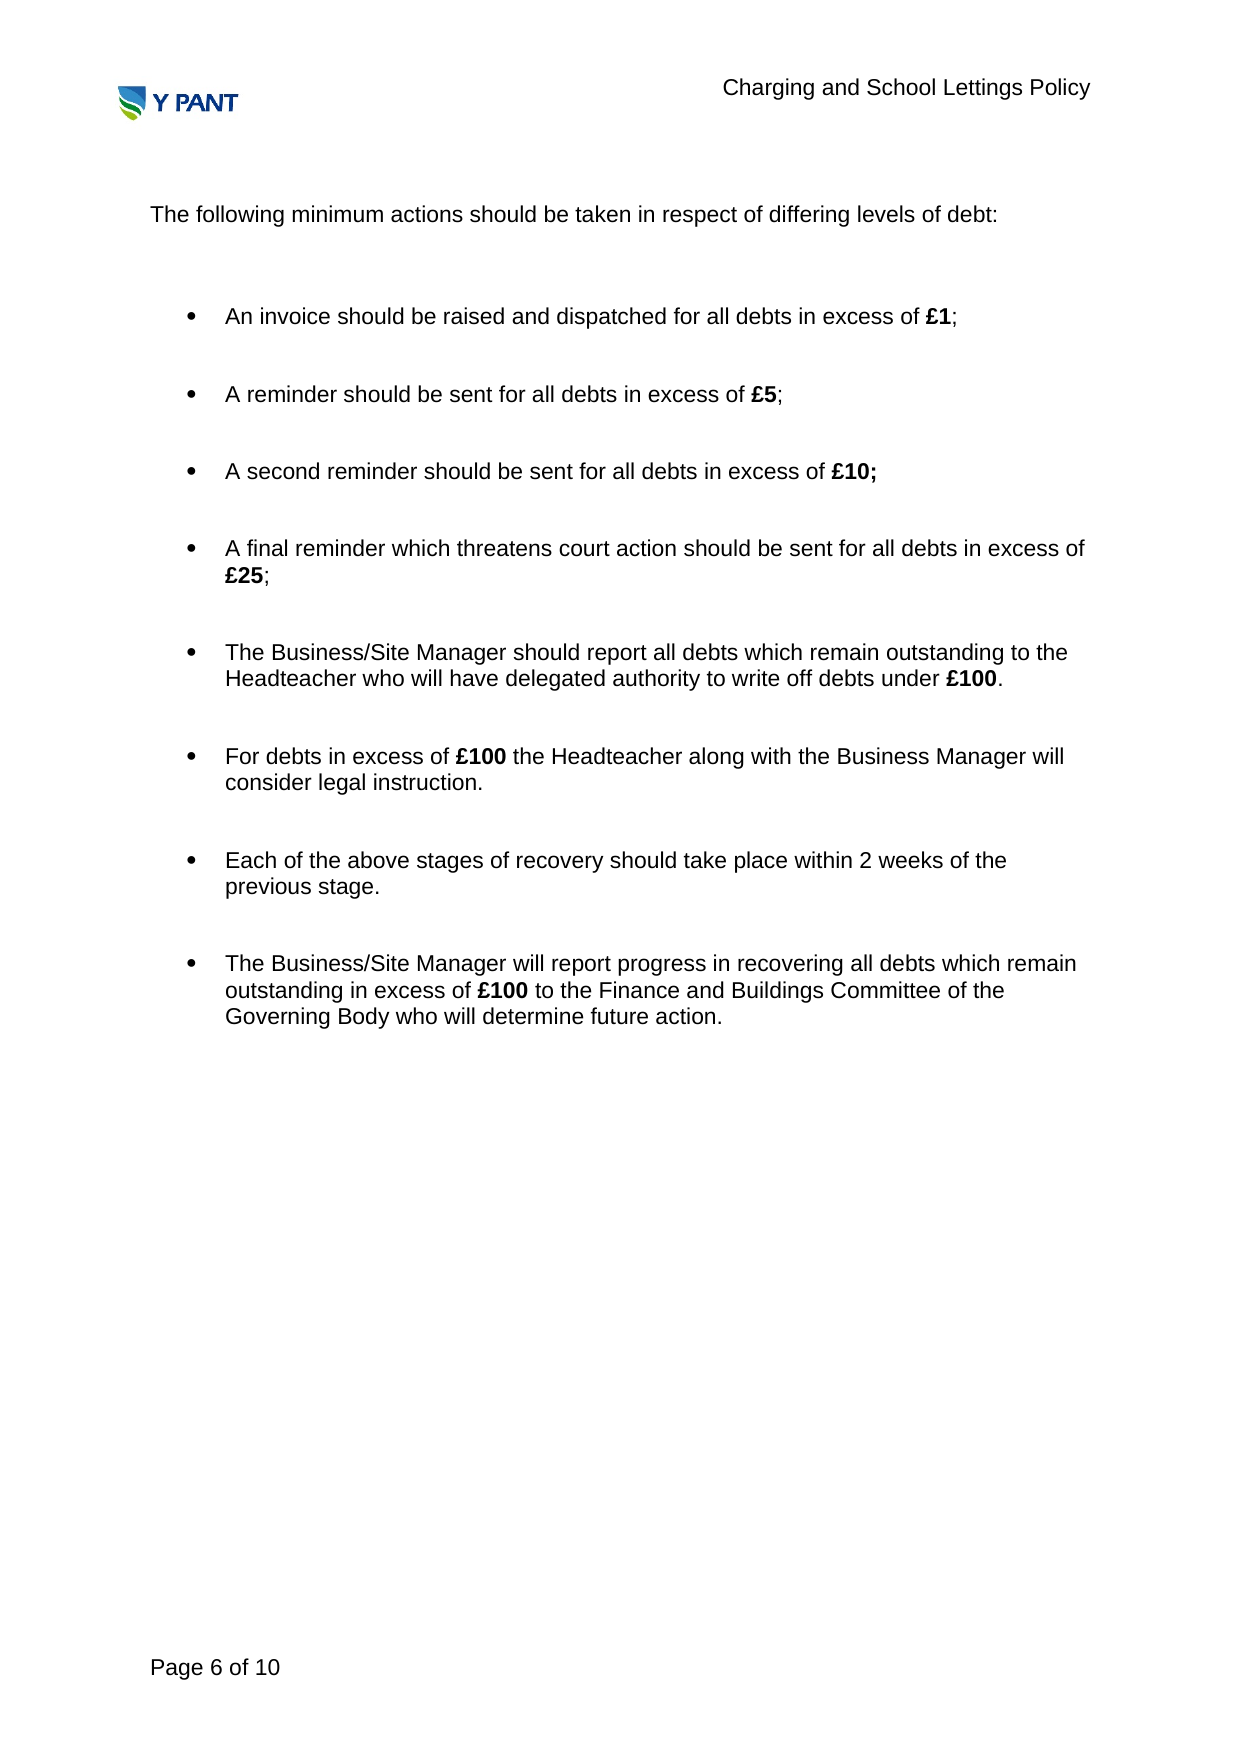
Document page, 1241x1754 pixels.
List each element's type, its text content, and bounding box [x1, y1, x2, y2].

list For debts in excess of £100 the Headteacher along with the Business Manager will consider legal instruction. [187, 743, 1090, 796]
list A reminder should be sent for all debts in excess of £5; [187, 381, 1090, 407]
text The following minimum actions should be taken in respect of differing levels of debt: [150, 201, 1090, 227]
list A final reminder which threatens court action should be sent for all debts in excess of £25; [187, 535, 1090, 588]
list A second reminder should be sent for all debts in excess of £10; [187, 458, 1090, 484]
list The Business/Site Manager will report progress in recovering all debts which remain outstanding in excess of £100 to the Finance and Buildings Committee of the Governing Body who will determine future action. [187, 950, 1090, 1029]
list An invoice should be raised and dispatched for all debts in excess of £1; [187, 303, 1090, 329]
list The Business/Site Manager should report all debts which remain outstanding to the Headteacher who will have delegated authority to write off debts under £100. [187, 639, 1090, 692]
picture [109, 76, 246, 130]
list Each of the above stages of recovery should take place within 2 weeks of the previous stage. [187, 847, 1090, 899]
